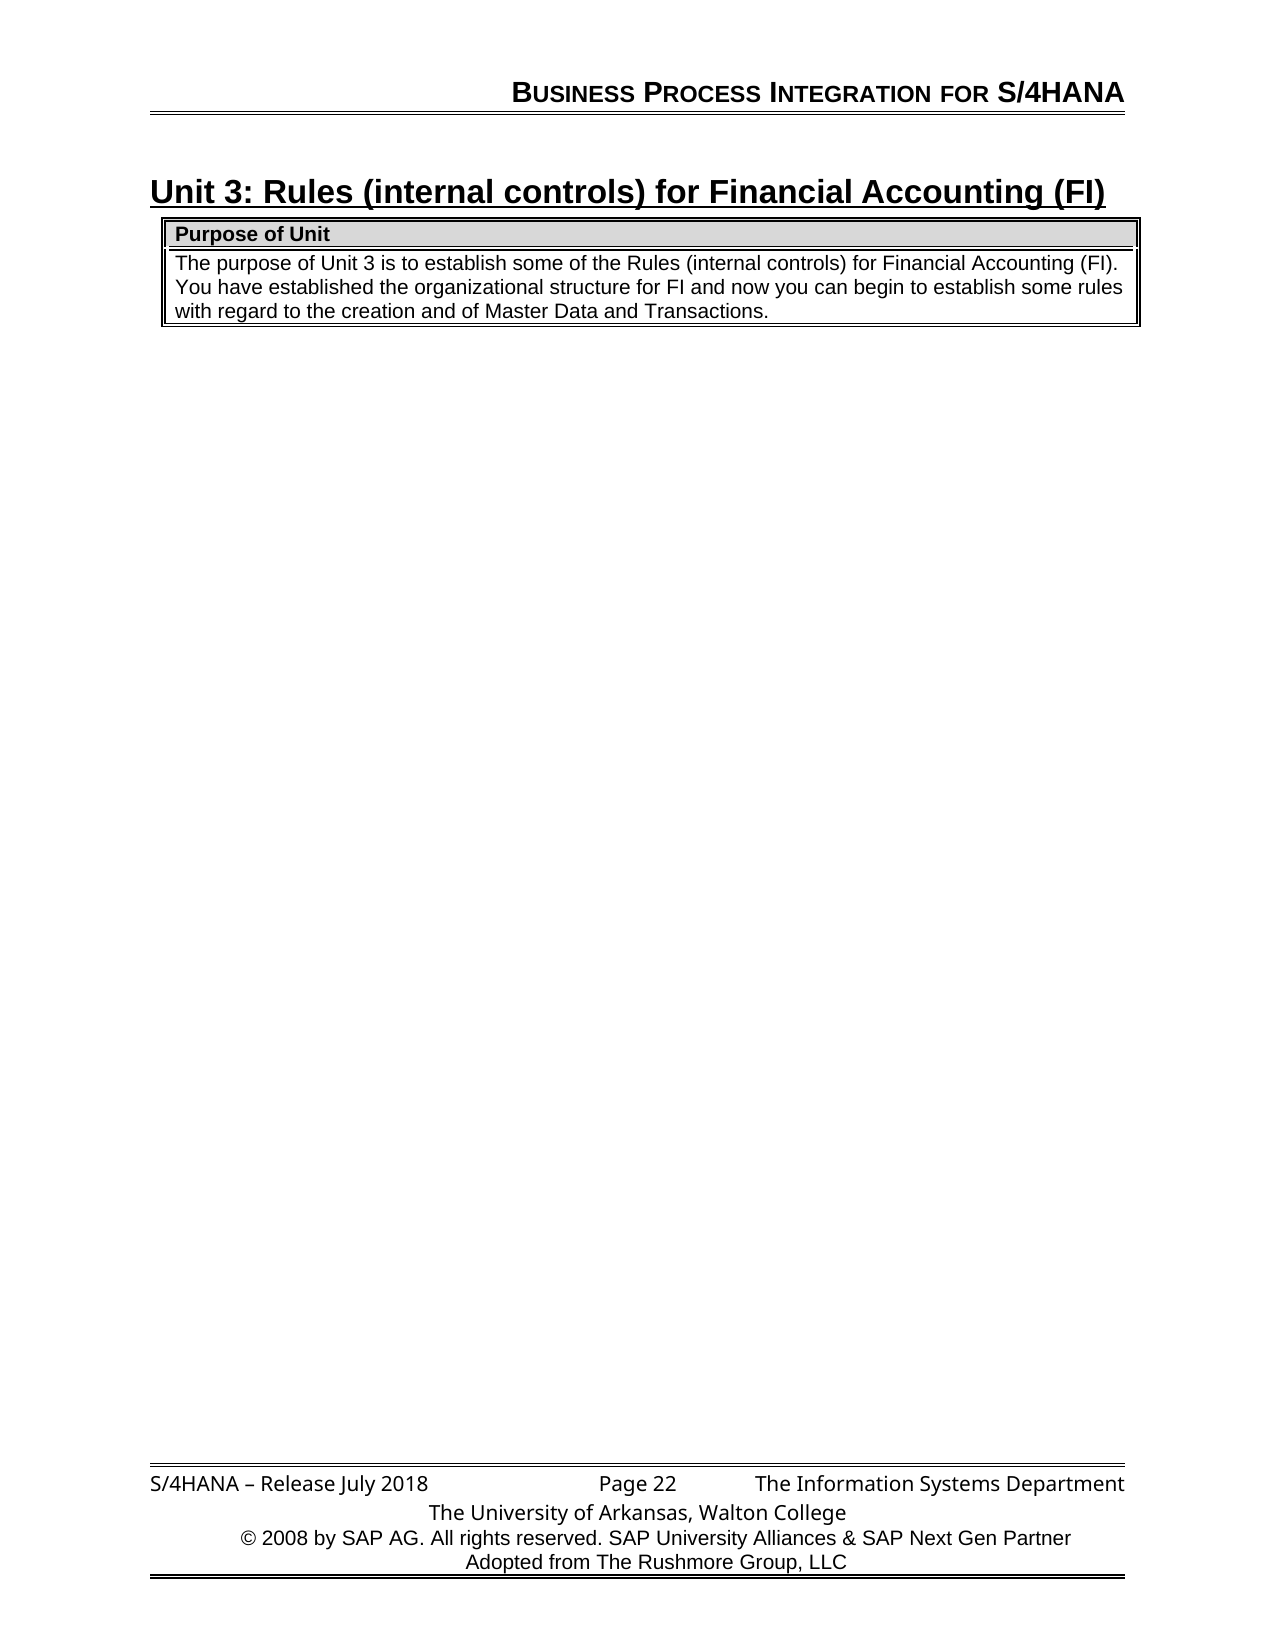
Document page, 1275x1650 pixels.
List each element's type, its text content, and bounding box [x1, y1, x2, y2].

table_cell The purpose of Unit 3 is to establish some of the Rules (internal controls) for Financial Accounting (FI). You have established the organizational structure for FI and now you can begin to establish some rules with regard to the creation and of Master Data and Transactions. [164, 246, 1138, 322]
table_header Purpose of Unit [166, 222, 1136, 246]
subtitle Unit 3: Rules (internal controls) for Financial Accounting (FI) [150, 172, 1125, 211]
